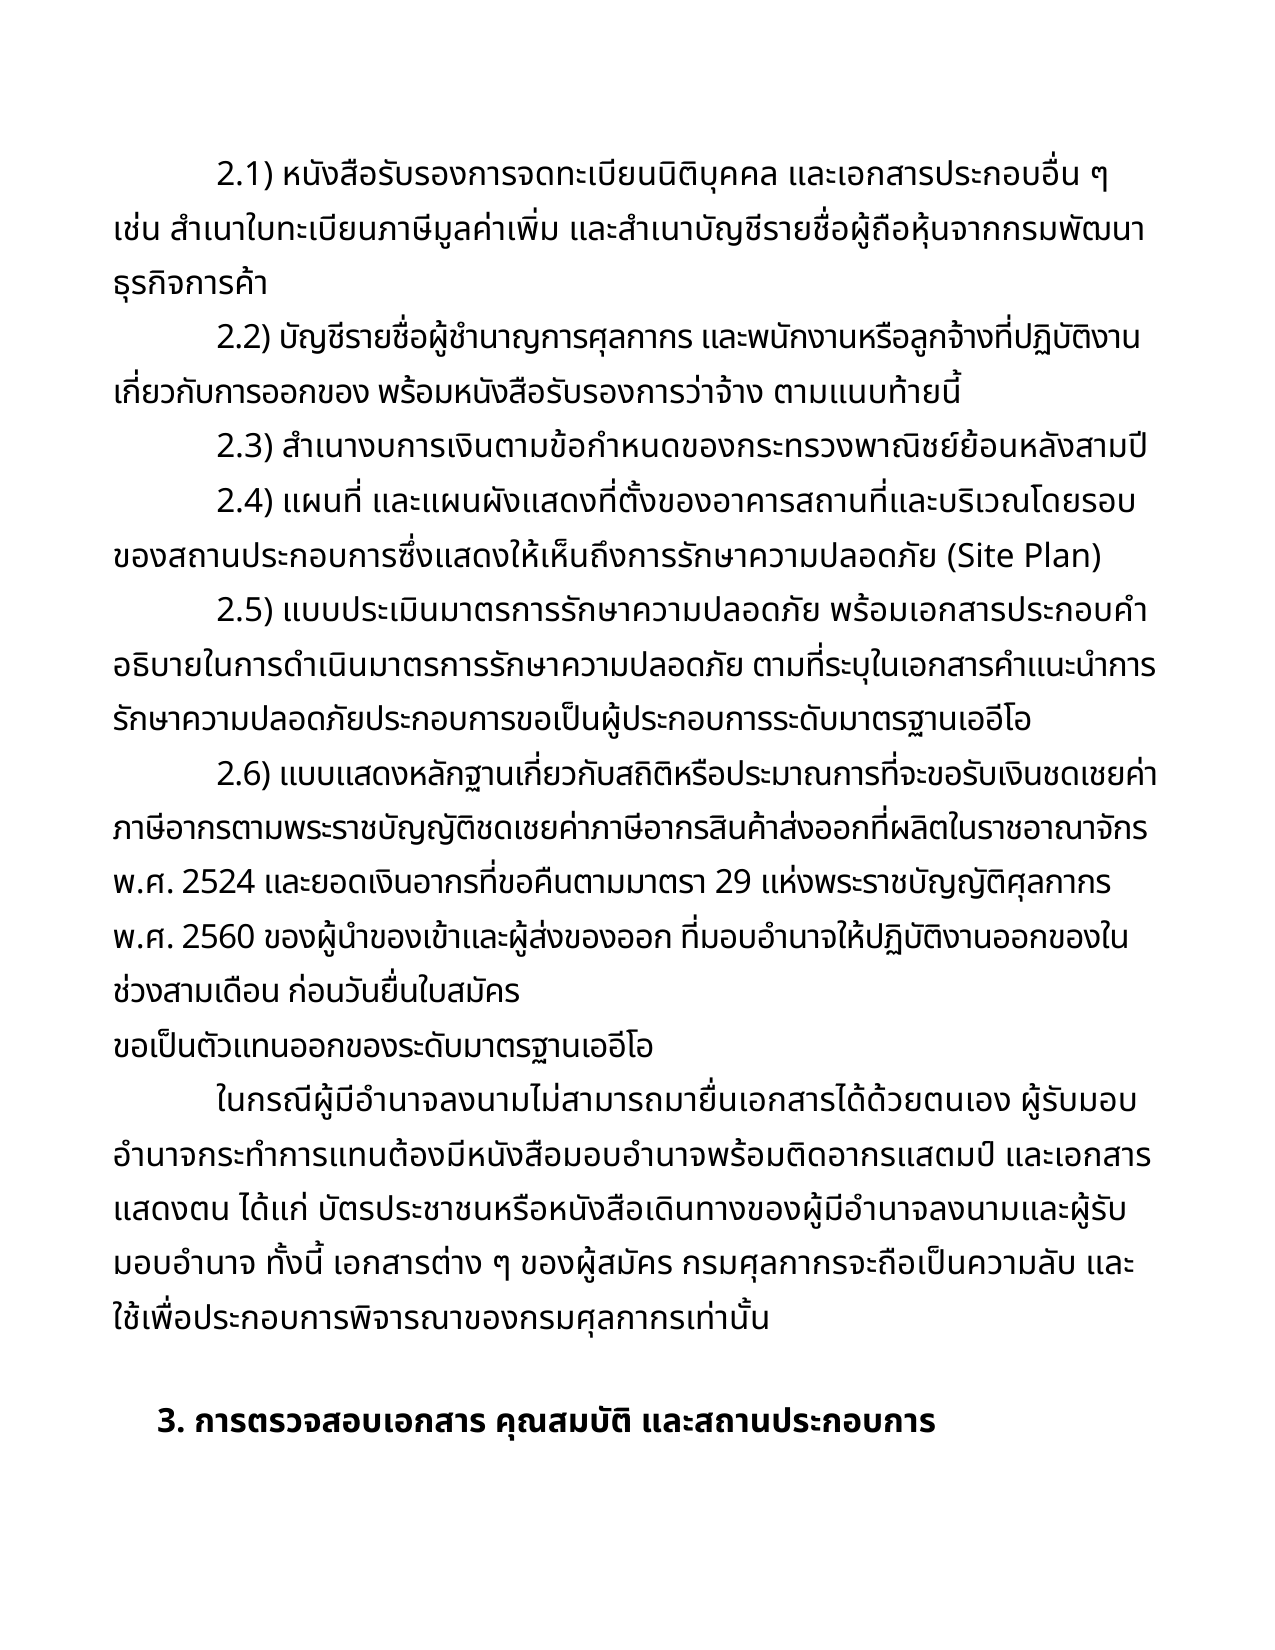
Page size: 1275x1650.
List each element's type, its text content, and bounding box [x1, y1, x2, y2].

text 2.3) สำเนางบการเงินตามข้อกำหนดของกระทรวงพาณิชย์ย้อนหลังสามปี [112, 422, 1162, 473]
text 2.5) แบบประเมินมาตรการรักษาความปลอดภัย พร้อมเอกสารประกอบคำอธิบายในการดำเนินมาตรการรักษาความปลอดภัย ตามที่ระบุในเอกสารคำแนะนำการรักษาความปลอดภัยประกอบการขอเป็นผู้ประกอบการระดับมาตรฐานเออีโอ [112, 586, 1162, 745]
text 3. การตรวจสอบเอกสาร คุณสมบัติ และสถานประกอบการ [112, 1397, 1162, 1448]
text 2.6) แบบแสดงหลักฐานเกี่ยวกับสถิติหรือประมาณการที่จะขอรับเงินชดเชยค่าภาษีอากรตามพระราชบัญญัติชดเชยค่าภาษีอากรสินค้าส่งออกที่ผลิตในราชอาณาจักร พ.ศ. 2524 และยอดเงินอากรที่ขอคืนตามมาตรา 29 แห่งพระราชบัญญัติศุลกากร พ.ศ. 2560 ของผู้นำของเข้าและผู้ส่งของออก ที่มอบอำนาจให้ปฏิบัติงานออกของในช่วงสามเดือน ก่อนวันยื่นใบสมัคร ขอเป็นตัวแทนออกของระดับมาตรฐานเออีโอ [112, 749, 1162, 1072]
text 2.2) บัญชีรายชื่อผู้ชำนาญการศุลกากร และพนักงานหรือลูกจ้างที่ปฏิบัติงานเกี่ยวกับการออกของ พร้อมหนังสือรับรองการว่าจ้าง ตามแนบท้ายนี้ [112, 313, 1162, 418]
text 2.1) หนังสือรับรองการจดทะเบียนนิติบุคคล และเอกสารประกอบอื่น ๆ เช่น สำเนาใบทะเบียนภาษีมูลค่าเพิ่ม และสำเนาบัญชีรายชื่อผู้ถือหุ้นจากกรมพัฒนาธุรกิจการค้า [112, 150, 1162, 309]
text ในกรณีผู้มีอำนาจลงนามไม่สามารถมายื่นเอกสารได้ด้วยตนเอง ผู้รับมอบอำนาจกระทำการแทนต้องมีหนังสือมอบอำนาจพร้อมติดอากรแสตมป์ และเอกสารแสดงตน ได้แก่ บัตรประชาชนหรือหนังสือเดินทางของผู้มีอำนาจลงนามและผู้รับมอบอำนาจ ทั้งนี้ เอกสารต่าง ๆ ของผู้สมัคร กรมศุลกากรจะถือเป็นความลับ และใช้เพื่อประกอบการพิจารณาของกรมศุลกากรเท่านั้น [112, 1076, 1162, 1344]
text 2.4) แผนที่ และแผนผังแสดงที่ตั้งของอาคารสถานที่และบริเวณโดยรอบของสถานประกอบการซึ่งแสดงให้เห็นถึงการรักษาความปลอดภัย (Site Plan) [112, 477, 1162, 582]
